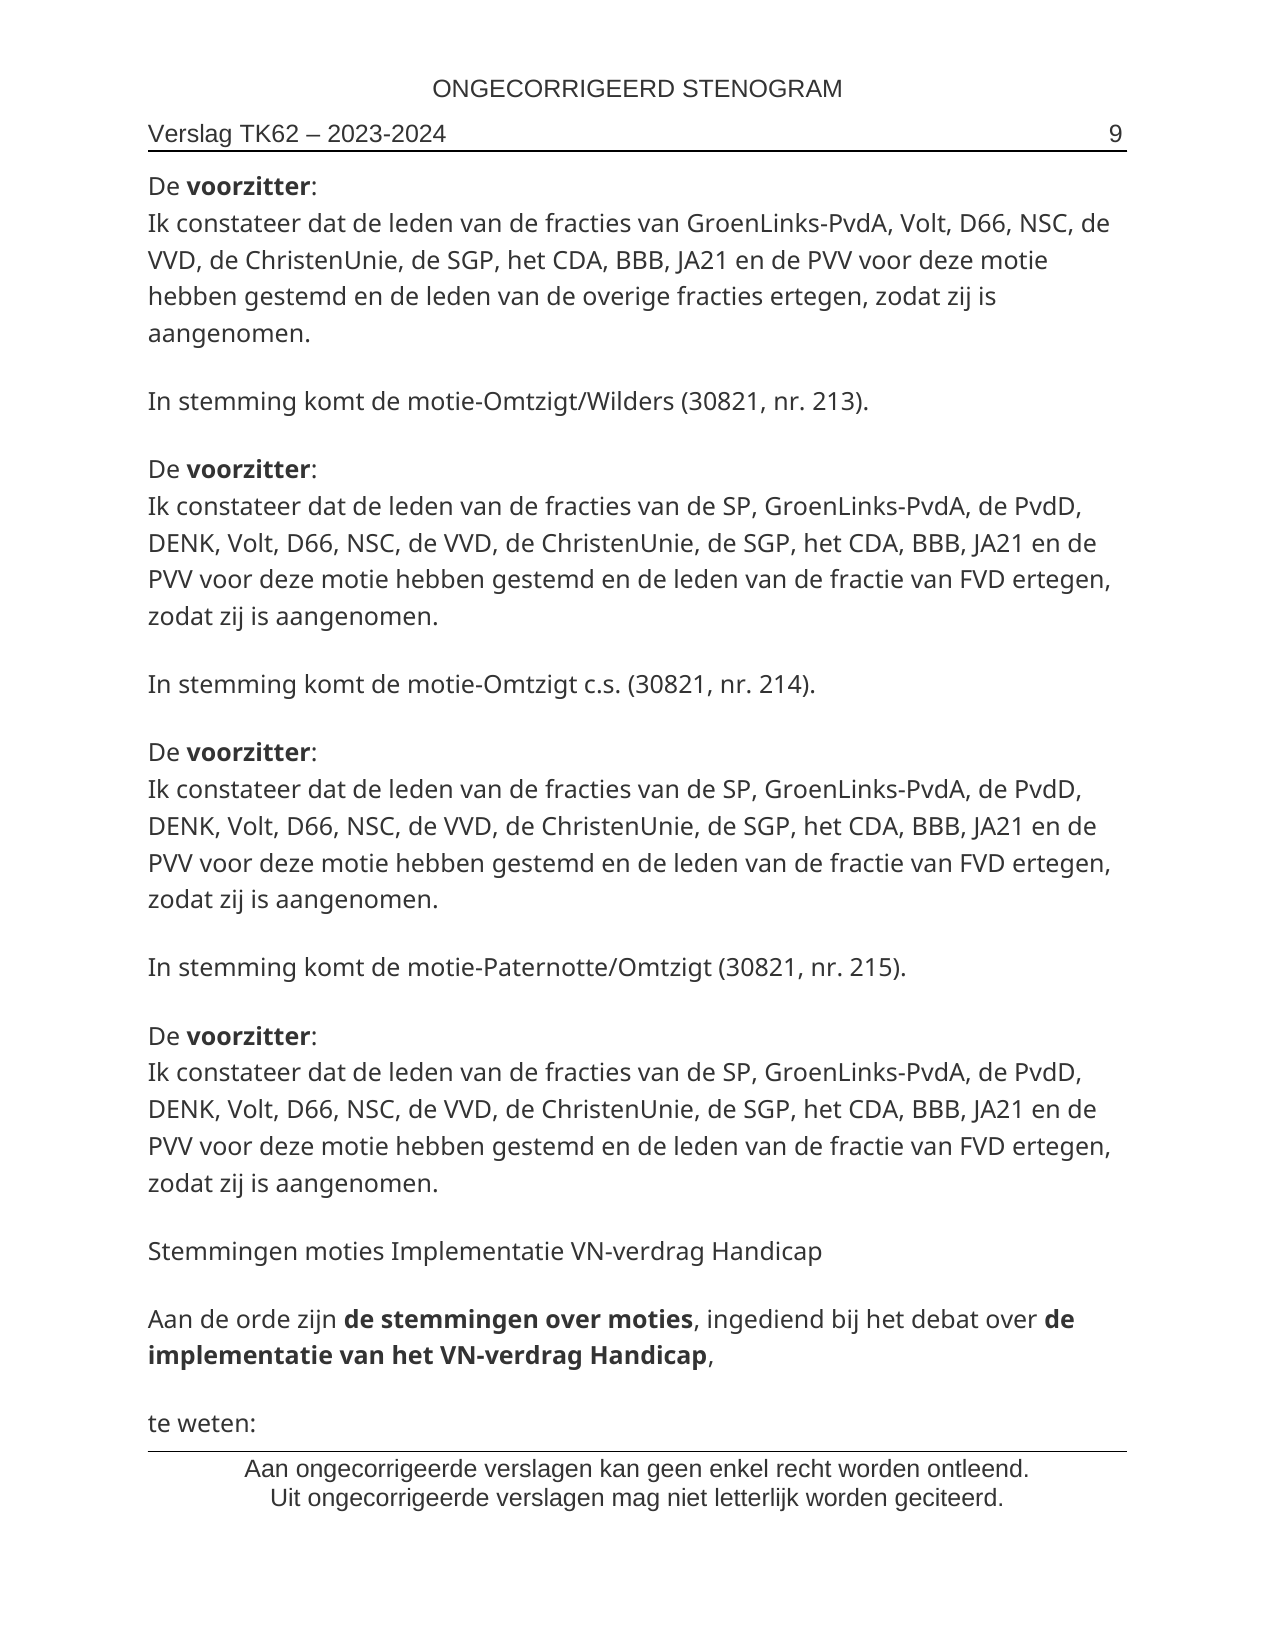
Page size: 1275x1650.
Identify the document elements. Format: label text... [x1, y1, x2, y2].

text De voorzitter: Ik constateer dat de leden van de fracties van de SP, GroenLinks-PvdA, de PvdD, DENK, Volt, D66, NSC, de VVD, de ChristenUnie, de SGP, het CDA, BBB, JA21 en de PVV voor deze motie hebben gestemd en de leden van de fractie van FVD ertegen, zodat zij is aangenomen. [148, 1018, 1127, 1199]
text De voorzitter: Ik constateer dat de leden van de fracties van de SP, GroenLinks-PvdA, de PvdD, DENK, Volt, D66, NSC, de VVD, de ChristenUnie, de SGP, het CDA, BBB, JA21 en de PVV voor deze motie hebben gestemd en de leden van de fractie van FVD ertegen, zodat zij is aangenomen. [148, 452, 1127, 633]
text In stemming komt de motie-Omtzigt c.s. (30821, nr. 214). [148, 667, 1127, 701]
text In stemming komt de motie-Paternotte/Omtzigt (30821, nr. 215). [148, 950, 1127, 984]
text Aan de orde zijn de stemmingen over moties, ingediend bij het debat over de implementatie van het VN-verdrag Handicap, [148, 1301, 1127, 1372]
text Stemmingen moties Implementatie VN-verdrag Handicap [148, 1233, 1127, 1267]
text te weten: [148, 1406, 1127, 1440]
text De voorzitter: Ik constateer dat de leden van de fracties van GroenLinks-PvdA, Volt, D66, NSC, de VVD, de ChristenUnie, de SGP, het CDA, BBB, JA21 en de PVV voor deze motie hebben gestemd en de leden van de overige fracties ertegen, zodat zij is aangenomen. [148, 169, 1127, 350]
text In stemming komt de motie-Omtzigt/Wilders (30821, nr. 213). [148, 384, 1127, 418]
text De voorzitter: Ik constateer dat de leden van de fracties van de SP, GroenLinks-PvdA, de PvdD, DENK, Volt, D66, NSC, de VVD, de ChristenUnie, de SGP, het CDA, BBB, JA21 en de PVV voor deze motie hebben gestemd en de leden van de fractie van FVD ertegen, zodat zij is aangenomen. [148, 735, 1127, 916]
